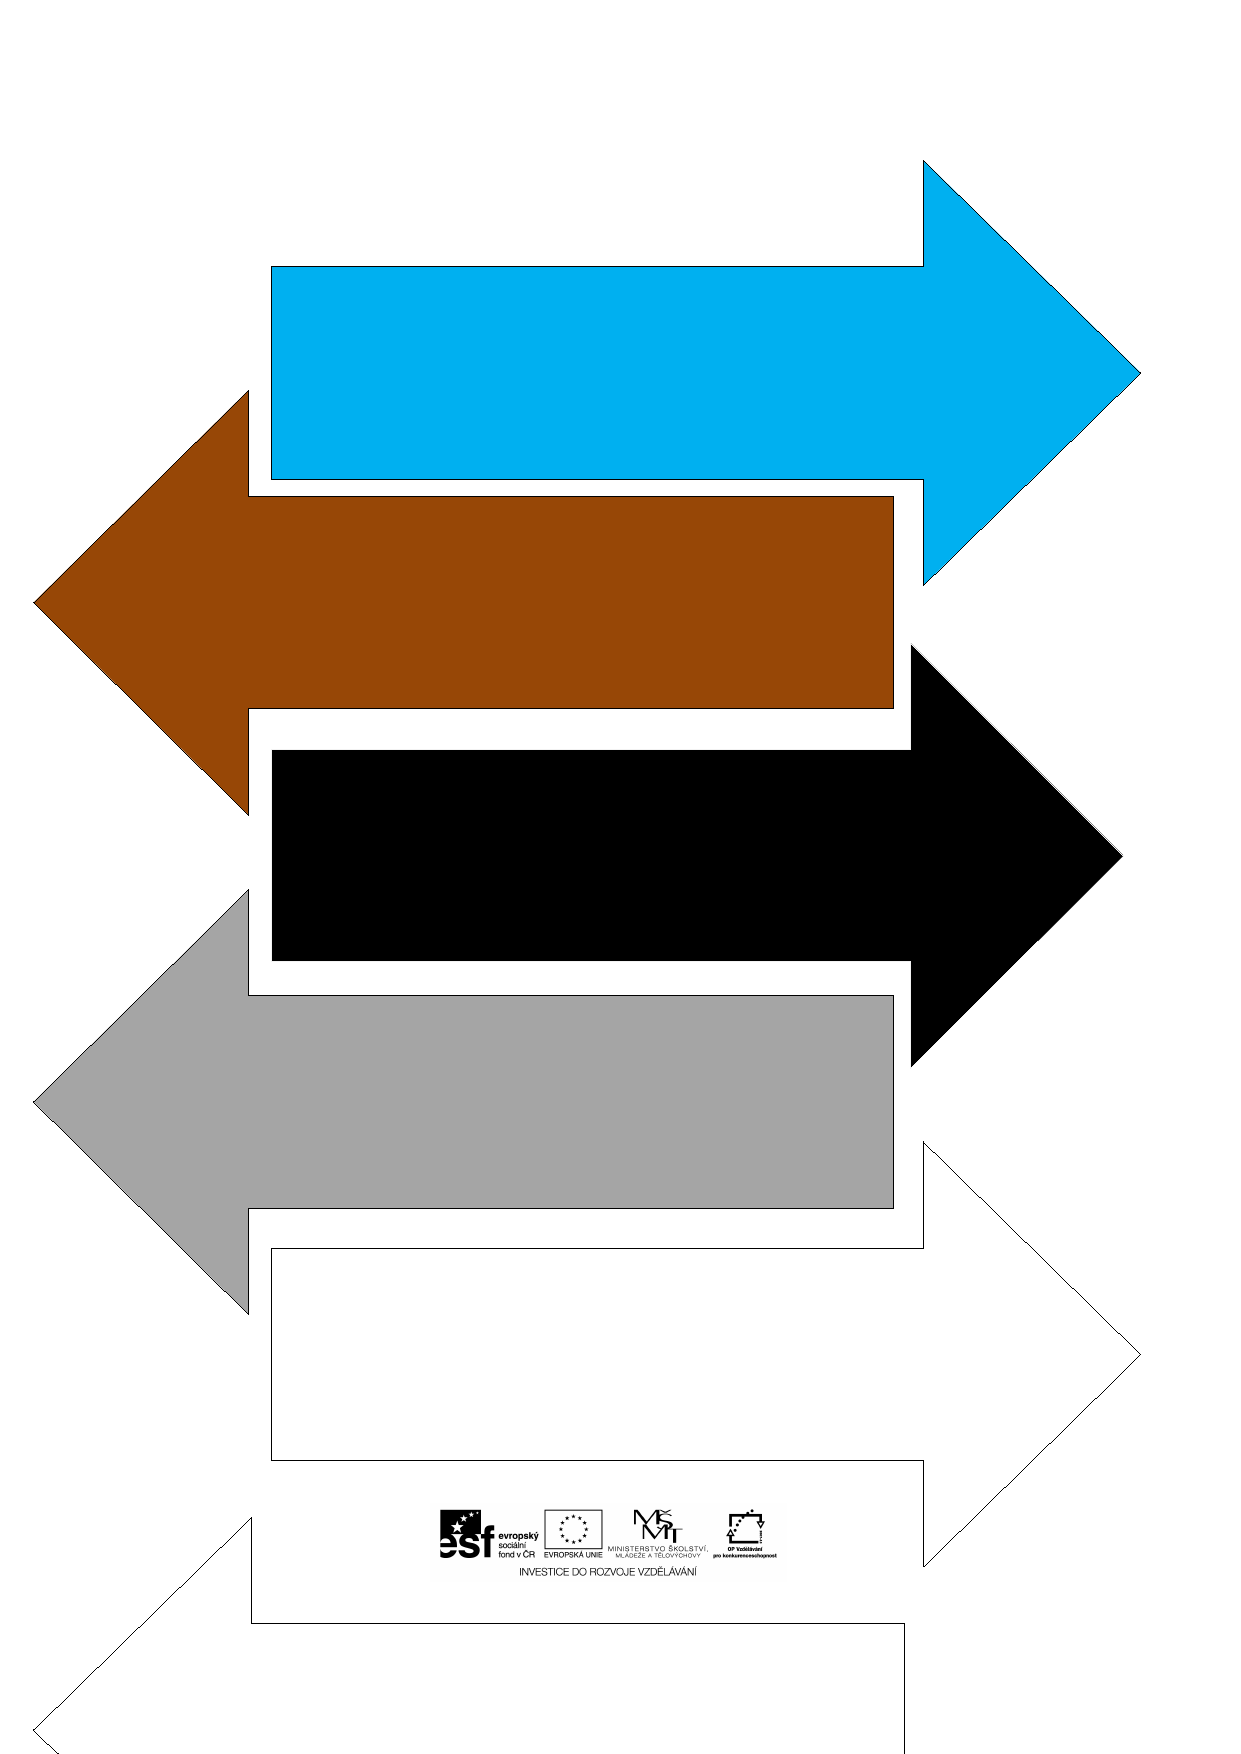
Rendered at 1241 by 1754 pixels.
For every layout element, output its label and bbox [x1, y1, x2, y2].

picture [430, 1503, 787, 1582]
